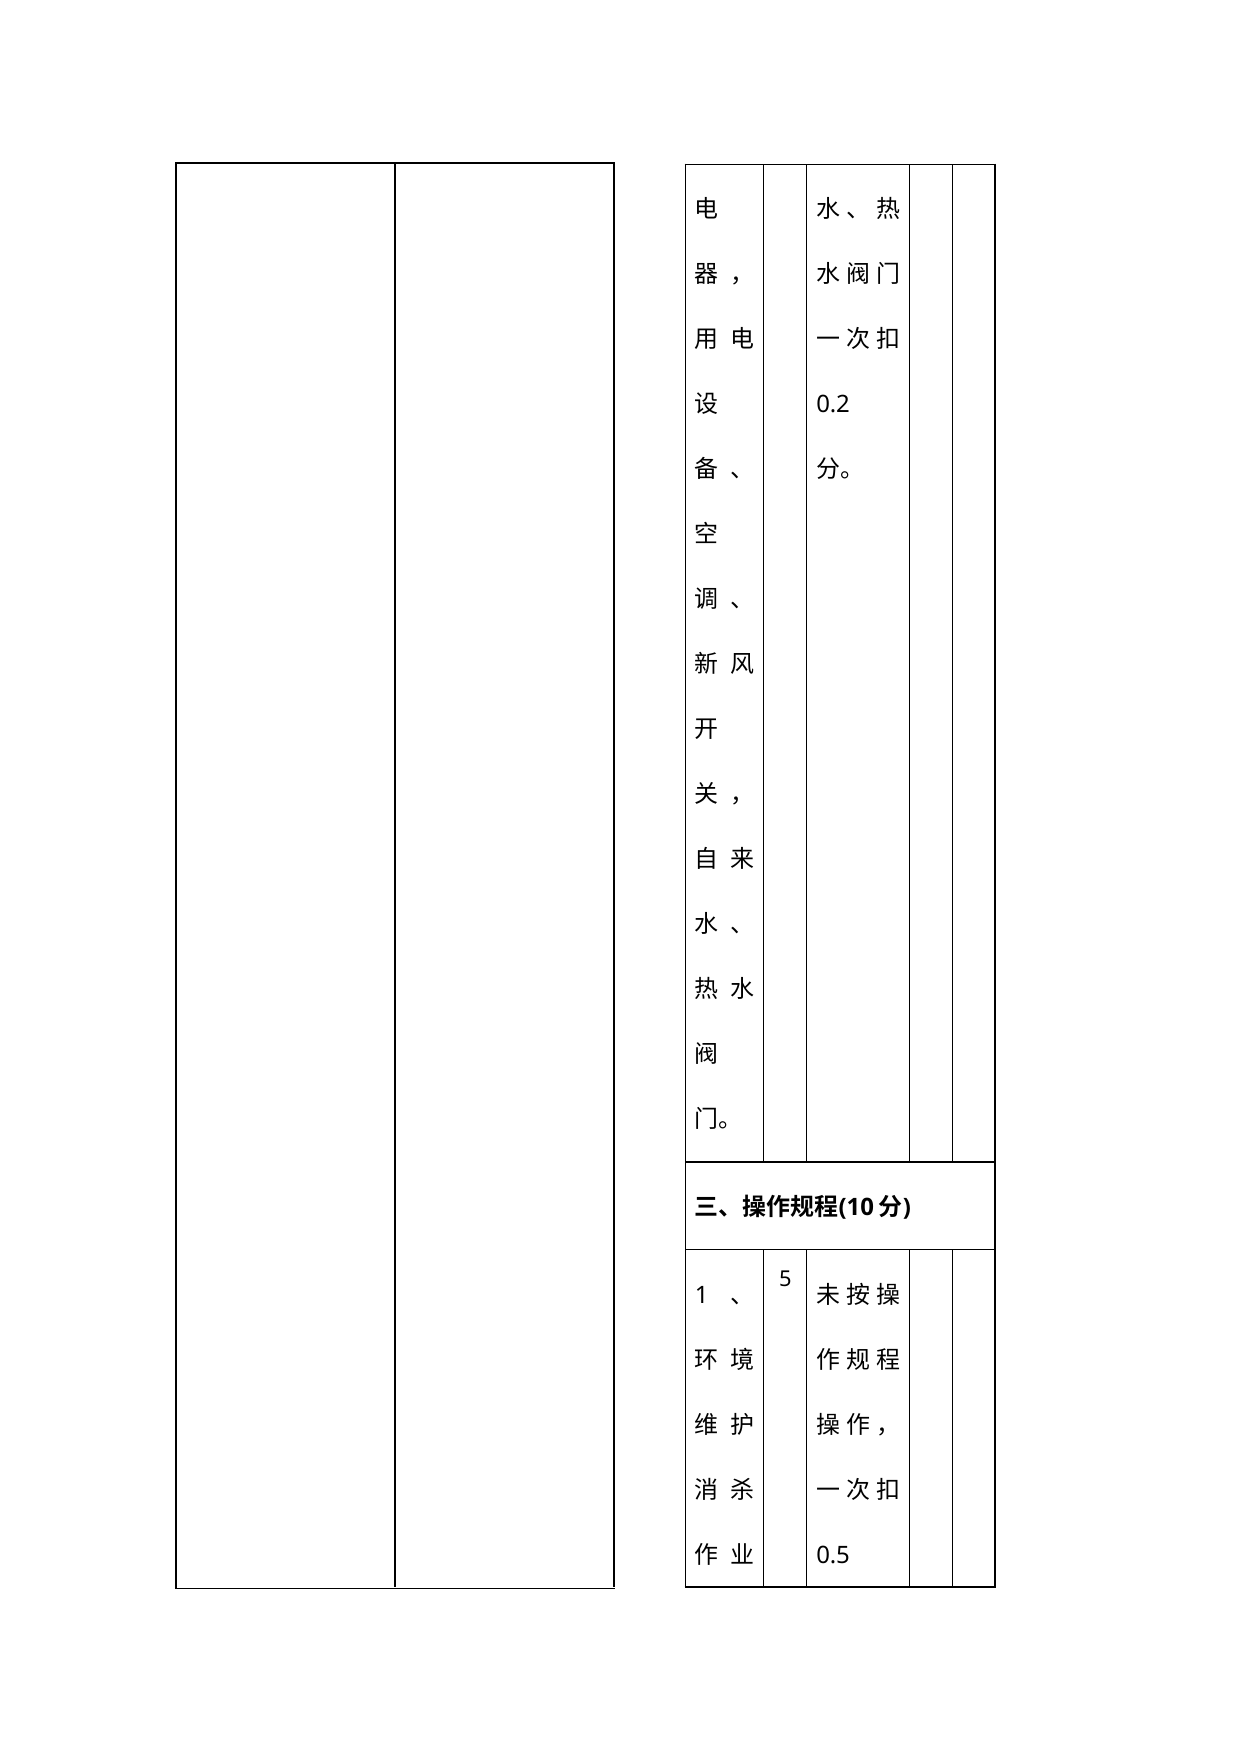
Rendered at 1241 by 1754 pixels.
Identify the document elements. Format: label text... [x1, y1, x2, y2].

table_cell 2 [396, 164, 613, 1587]
table_cell [177, 164, 394, 1587]
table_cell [615, 162, 1064, 1587]
